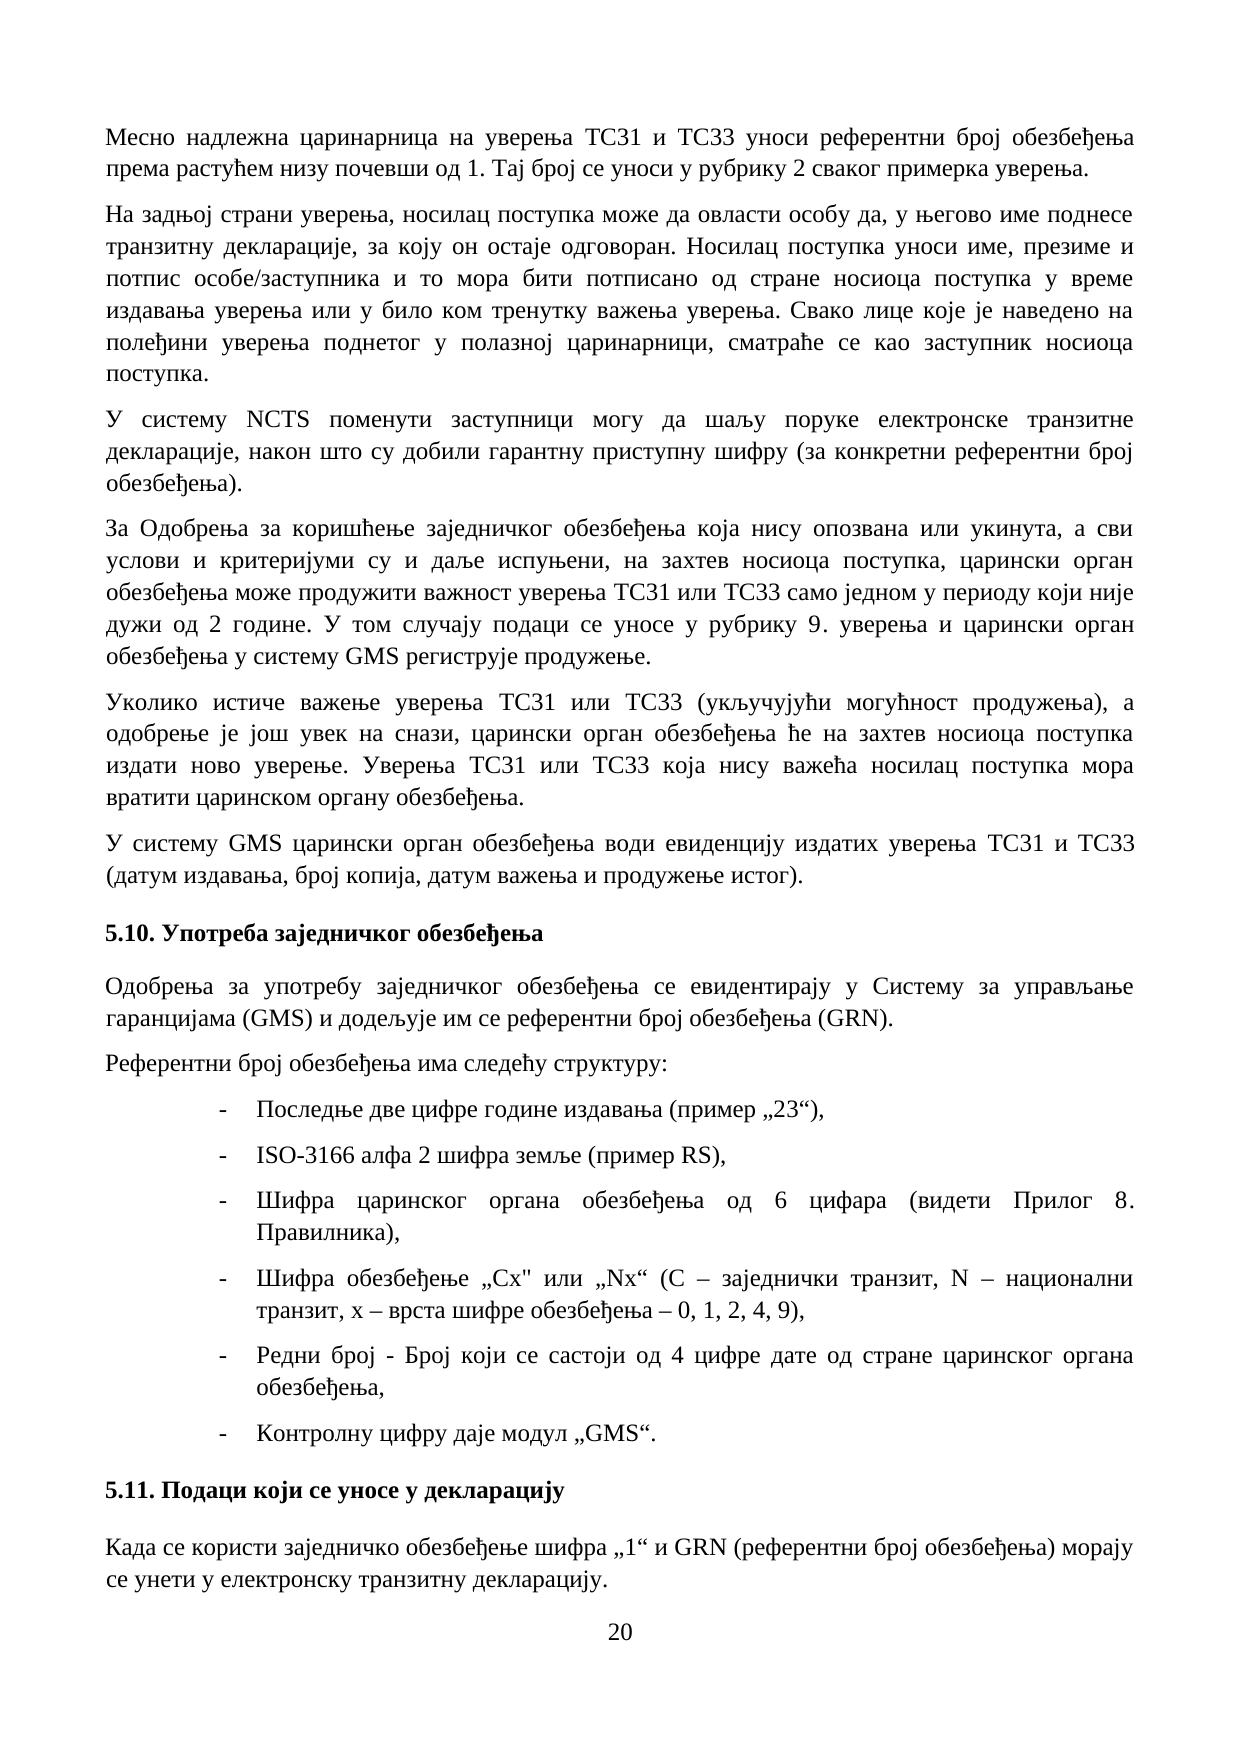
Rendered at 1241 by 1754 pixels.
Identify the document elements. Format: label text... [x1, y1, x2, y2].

text Уколико истиче важење уверења TC31 или TC33 (укључујући могућност продужења), а одобрење је још увек на снази, царински орган обезбеђења ће на захтев носиоца поступка издати ново уверење. Уверења TC31 или TC33 која нису важећа носилац поступка мора вратити царинском органу обезбеђења. [105, 687, 1135, 811]
list Шифра царинског органа обезбеђења од 6 цифара (видети Прилог 8. Правилника), [219, 1185, 1135, 1246]
text У систему GMS царински орган обезбеђења води евиденцију издатих уверења TC31 и TC33 (датум издавања, број копија, датум важења и продужење истог). [105, 828, 1135, 888]
text Референтни број обезбеђења има следећу структуру: [105, 1048, 1135, 1077]
list ISO-3166 алфа 2 шифра земље (пример RS), [219, 1140, 1135, 1168]
list Редни број - Број који се састоји од 4 цифре дате од стране царинског органа обезбеђења, [219, 1340, 1135, 1401]
subtitle 5.10. Употреба заједничког обезбеђења [105, 918, 1136, 947]
subtitle 5.11. Подаци који се уносе у декларацију [105, 1475, 1136, 1504]
text На задњој страни уверења, носилац поступка може да овласти особу да, у његово име поднесе транзитну декларацијe, за коју он остаје одговоран. Носилац поступка уноси име, презиме и потпис особе/заступника и то мора бити потписано од стране носиоца поступка у време издавања уверења или у било ком тренутку важења уверења. Свако лице које је наведено на полеђини уверења поднетог у полазној царинарници, сматраће се као заступник носиоца поступка. [105, 199, 1135, 387]
text За Одобрења за коришћење заједничког обезбеђења која нису опозвана или укинута, а сви услови и критеријуми су и даље испуњени, на захтев носиоца поступка, царински орган обезбеђења може продужити важност уверења TC31 или TC33 само једном у периоду који није дужи од 2 године. У том случају подаци се уносе у рубрику 9. уверења и царински орган обезбеђења у систему GMS региструје продужење. [105, 513, 1135, 670]
text Одобрења за употребу заједничког обезбеђења се евидентирају у Систему за управљање гаранцијама (GMS) и додељује им се референтни број обезбеђења (GRN). [105, 971, 1135, 1032]
list Шифра обезбеђење „Cx" или „Nx“ (C – заједнички транзит, N – национални транзит, x – врстa шифрe обезбеђења – 0, 1, 2, 4, 9), [219, 1263, 1135, 1323]
list Последње две цифре године издавања (пример „23“), [219, 1094, 1135, 1123]
list Контролну цифру даје модул „GMS“. [219, 1418, 1134, 1447]
text Месно надлежна царинарница на уверења TC31 и TC33 уноси референтни број обезбеђења према растућем низу почевши од 1. Тај број се уноси у рубрику 2 сваког примерка уверења. [105, 122, 1135, 182]
text Када се користи заједничко обезбеђење шифра „1“ и GRN (референтни број обезбеђења) морају се унети у електронску транзитну декларацију. [105, 1532, 1135, 1593]
text У систему NCTS поменути заступници могу да шаљу поруке електронске транзитне декларације, након што су добили гарантну приступну шифру (за конкретни референтни број обезбеђења). [105, 404, 1135, 497]
